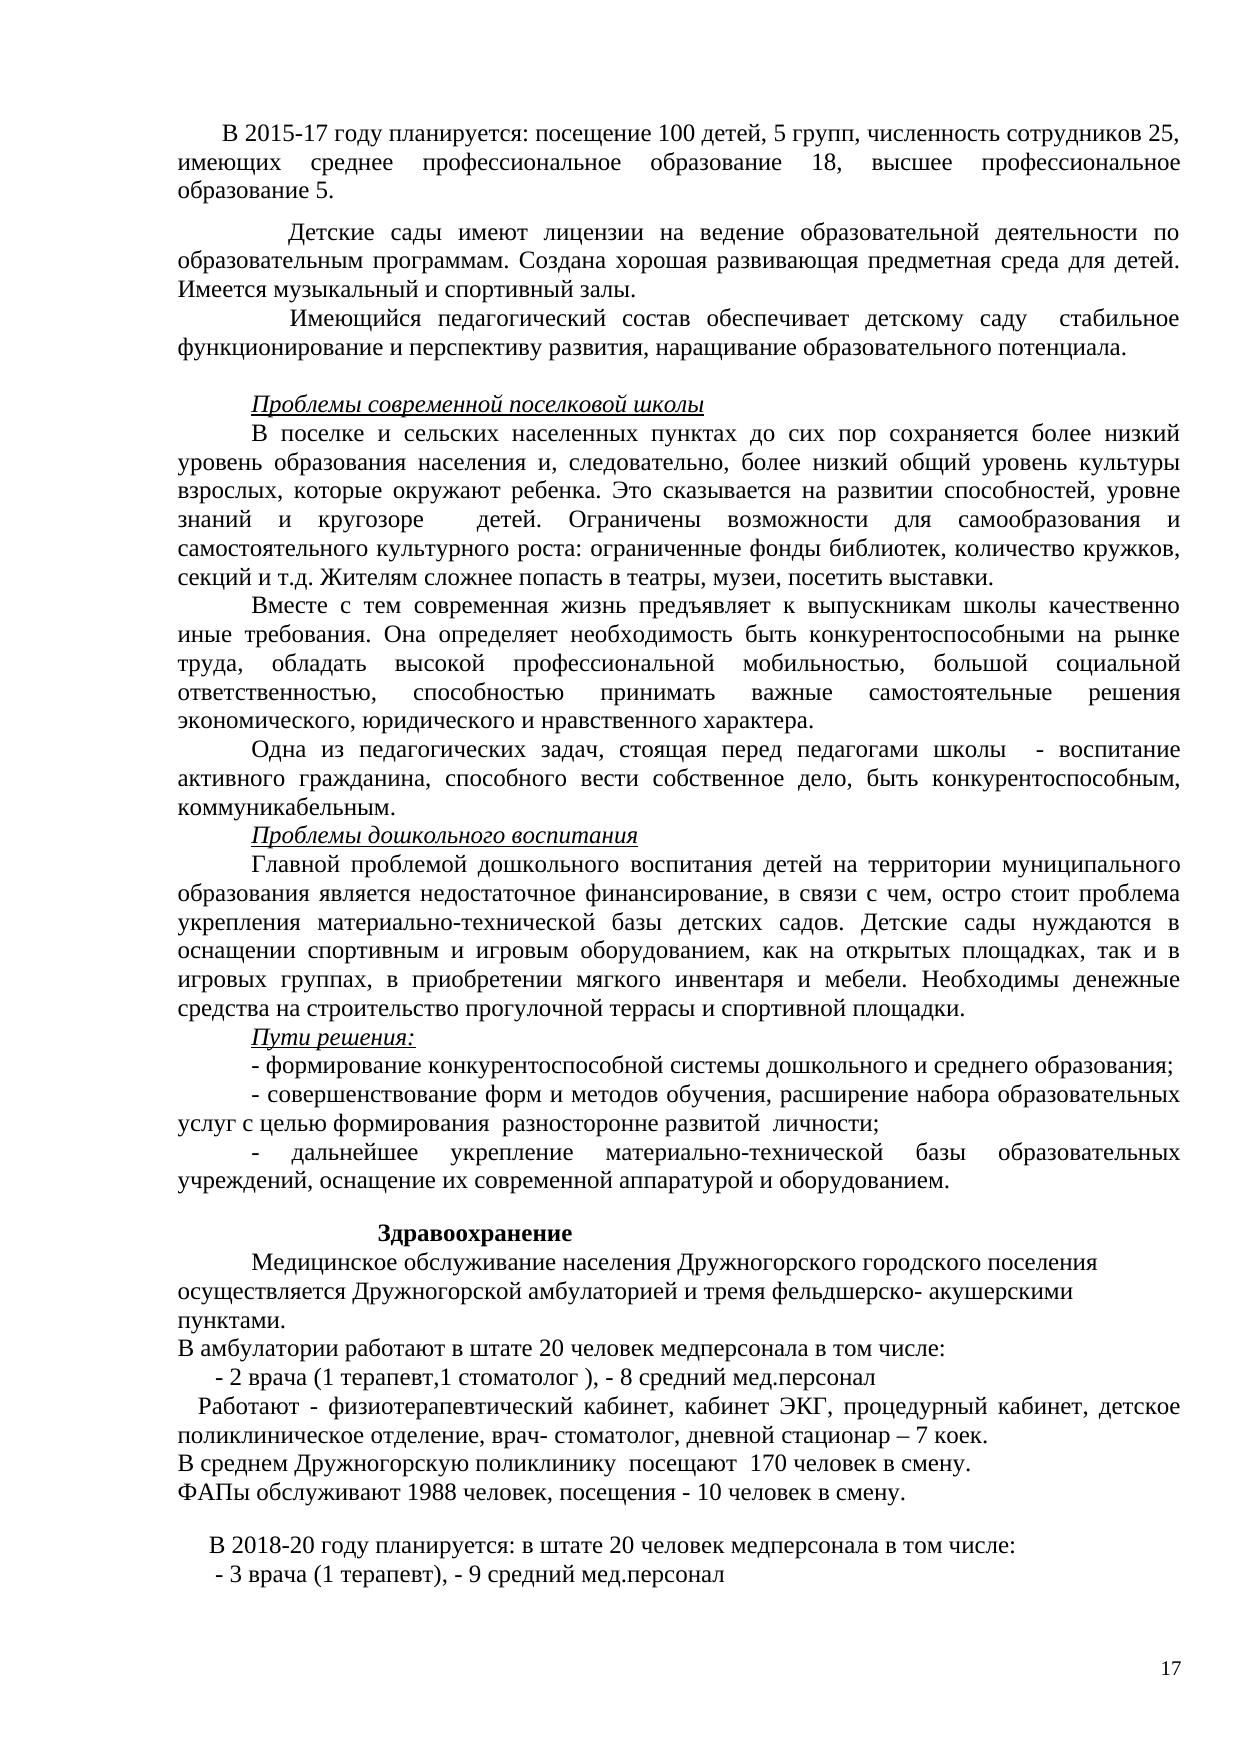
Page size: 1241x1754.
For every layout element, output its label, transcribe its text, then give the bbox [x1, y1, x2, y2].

text Здравоохранение [177, 1218, 1181, 1247]
text - формирование конкурентоспособной системы дошкольного и среднего образования; [177, 1051, 1181, 1079]
text Проблемы современной поселковой школы [177, 389, 1181, 418]
text Пути решения: [177, 1022, 1181, 1051]
text Работают - физиотерапевтический кабинет, кабинет ЭКГ, процедурный кабинет, детское поликлиническое отделение, врач- стоматолог, дневной стационар – 7 коек. [177, 1391, 1181, 1448]
text Одна из педагогических задач, стоящая перед педагогами школы - воспитание активного гражданина, способного вести собственное дело, быть конкурентоспособным, коммуникабельным. [177, 734, 1181, 821]
text - дальнейшее укрепление материально-технической базы образовательных учреждений, оснащение их современной аппаратурой и оборудованием. [177, 1137, 1181, 1194]
text В поселке и сельских населенных пунктах до сих пор сохраняется более низкий уровень образования населения и, следовательно, более низкий общий уровень культуры взрослых, которые окружают ребенка. Это сказывается на развитии способностей, уровне знаний и кругозоре детей. Ограничены возможности для самообразования и самостоятельного культурного роста: ограниченные фонды библиотек, количество кружков, секций и т.д. Жителям сложнее попасть в театры, музеи, посетить выставки. [177, 418, 1181, 591]
text В 2018-20 году планируется: в штате 20 человек медперсонала в том числе: [177, 1530, 1181, 1559]
text Медицинское обслуживание населения Дружногорского городского поселения осуществляется Дружногорской амбулаторией и тремя фельдшерско- акушерскими пунктами. [177, 1247, 1181, 1333]
text Главной проблемой дошкольного воспитания детей на территории муниципального образования является недостаточное финансирование, в связи с чем, остро стоит проблема укрепления материально-технической базы детских садов. Детские сады нуждаются в оснащении спортивным и игровым оборудованием, как на открытых площадках, так и в игровых группах, в приобретении мягкого инвентаря и мебели. Необходимы денежные средства на строительство прогулочной террасы и спортивной площадки. [177, 849, 1181, 1022]
text В среднем Дружногорскую поликлинику посещают 170 человек в смену. [177, 1448, 1181, 1477]
text - 2 врача (1 терапевт,1 стоматолог ), - 8 средний мед.персонал [177, 1362, 1181, 1391]
text Имеющийся педагогический состав обеспечивает детскому саду стабильное функционирование и перспективу развития, наращивание образовательного потенциала. [177, 303, 1181, 361]
text - совершенствование форм и методов обучения, расширение набора образовательных услуг с целью формирования разносторонне развитой личности; [177, 1079, 1181, 1137]
text В 2015-17 году планируется: посещение 100 детей, 5 групп, численность сотрудников 25, имеющих среднее профессиональное образование 18, высшее профессиональное образование 5. [177, 118, 1181, 204]
text В амбулатории работают в штате 20 человек медперсонала в том числе: [177, 1333, 1181, 1362]
text Вместе с тем современная жизнь предъявляет к выпускникам школы качественно иные требования. Она определяет необходимость быть конкурентоспособными на рынке труда, обладать высокой профессиональной мобильностью, большой социальной ответственностью, способностью принимать важные самостоятельные решения экономического, юридического и нравственного характера. [177, 591, 1181, 734]
text Детские сады имеют лицензии на ведение образовательной деятельности по образовательным программам. Создана хорошая развивающая предметная среда для детей. Имеется музыкальный и спортивный залы. [177, 217, 1181, 303]
text Проблемы дошкольного воспитания [177, 821, 1181, 849]
text - 3 врача (1 терапевт), - 9 средний мед.персонал [177, 1559, 1181, 1587]
text ФАПы обслуживают 1988 человек, посещения - 10 человек в смену. [177, 1477, 1181, 1506]
